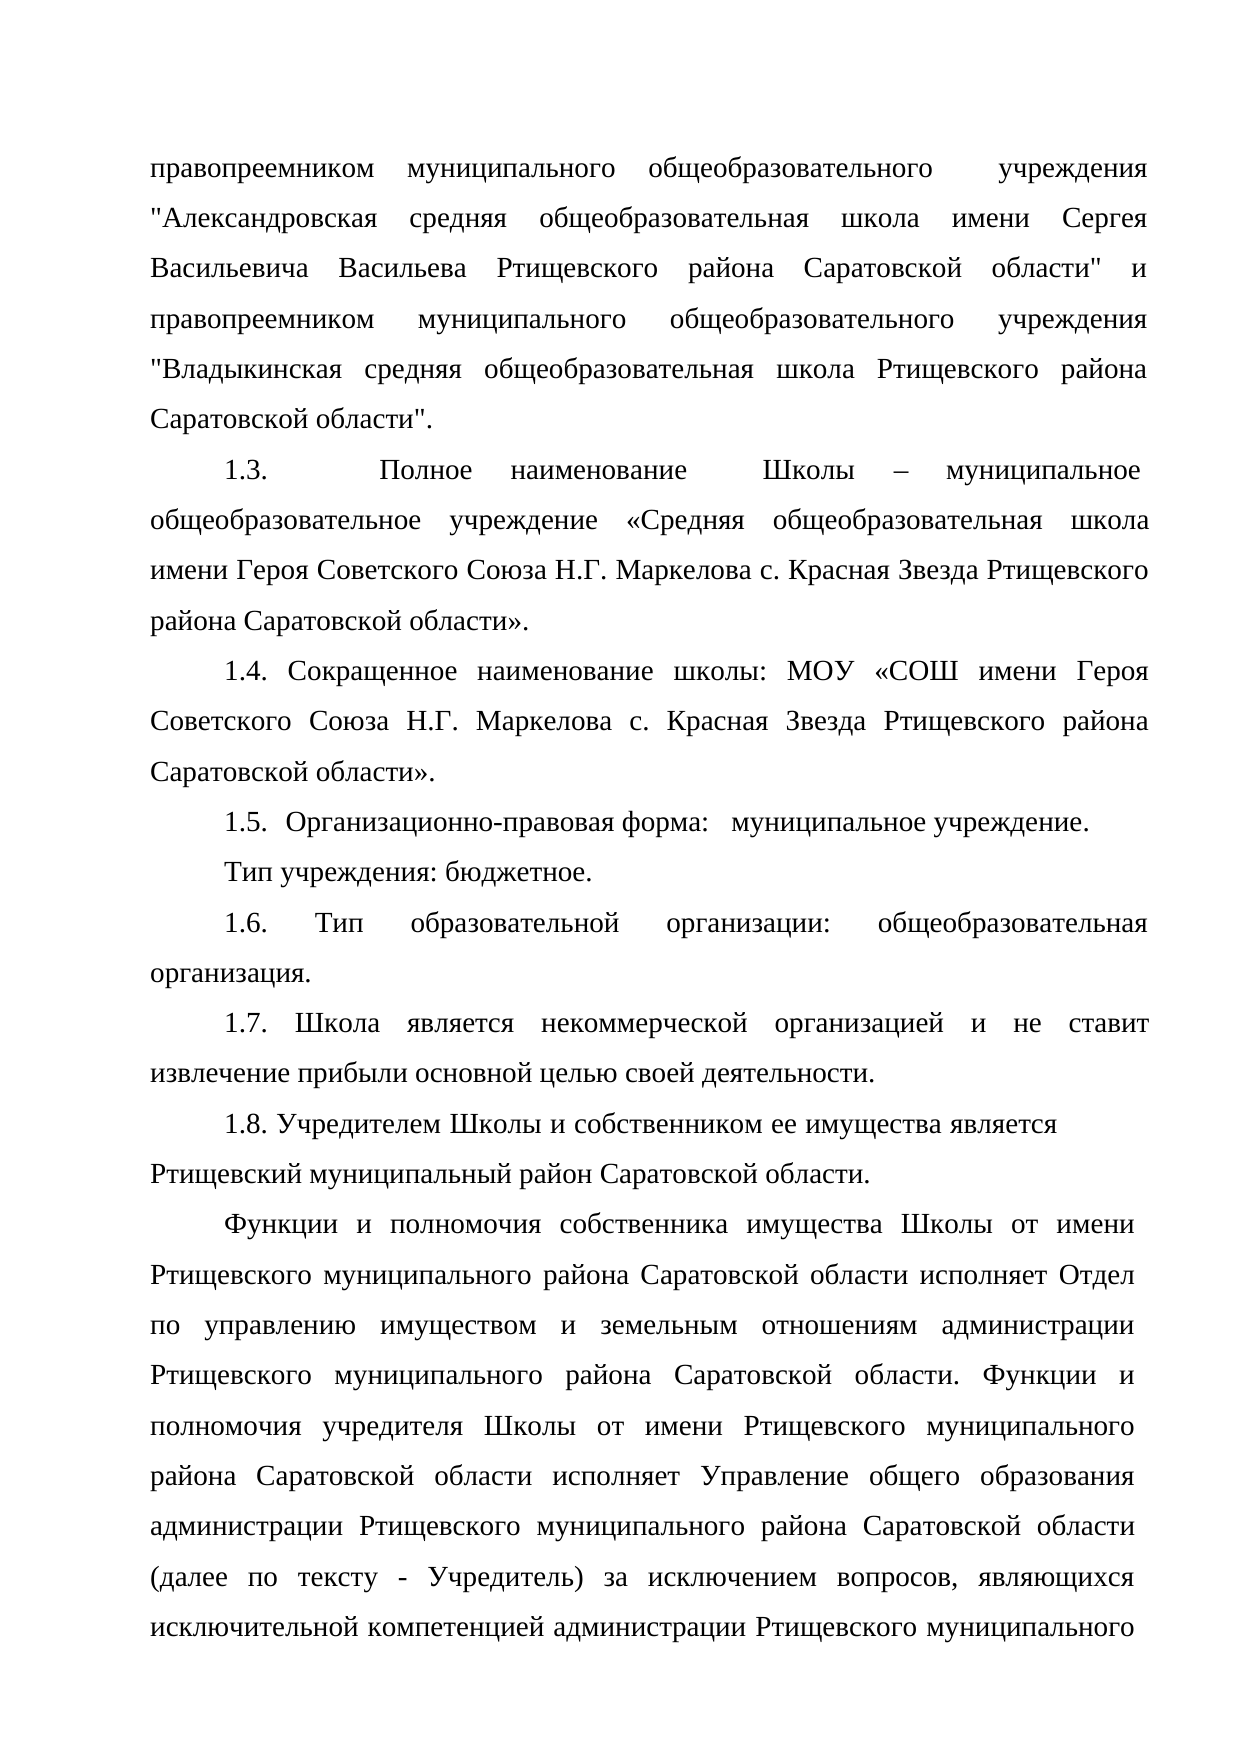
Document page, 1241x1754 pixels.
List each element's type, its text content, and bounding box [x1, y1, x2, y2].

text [150, 1207, 1136, 1643]
text Тип учреждения: бюджетное. [150, 854, 1150, 888]
text 1.6. Тип образовательной организации: общеобразовательная организация. [150, 905, 1148, 988]
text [150, 150, 1148, 435]
text 1.7. Школа является некоммерческой организацией и не ставит извлечение прибыли основной целью своей деятельности. [150, 1005, 1150, 1089]
text 1.4. Сокращенное наименование школы: МОУ «СОШ имени Героя Советского Союза Н.Г. Маркелова с. Красная Звезда Ртищевского района Саратовской области». [150, 653, 1150, 787]
text 1.3. Полное наименование Школы – муниципальное общеобразовательное учреждение «Средняя общеобразовательная школа имени Героя Советского Союза Н.Г. Маркелова с. Красная Звезда Ртищевского района Саратовской области». [150, 452, 1150, 636]
text 1.8. Учредителем Школы и собственником ее имущества является Ртищевский муниципальный район Саратовской области. [150, 1106, 1058, 1190]
text 1.5. Организационно-правовая форма: муниципальное учреждение. [150, 804, 1150, 838]
